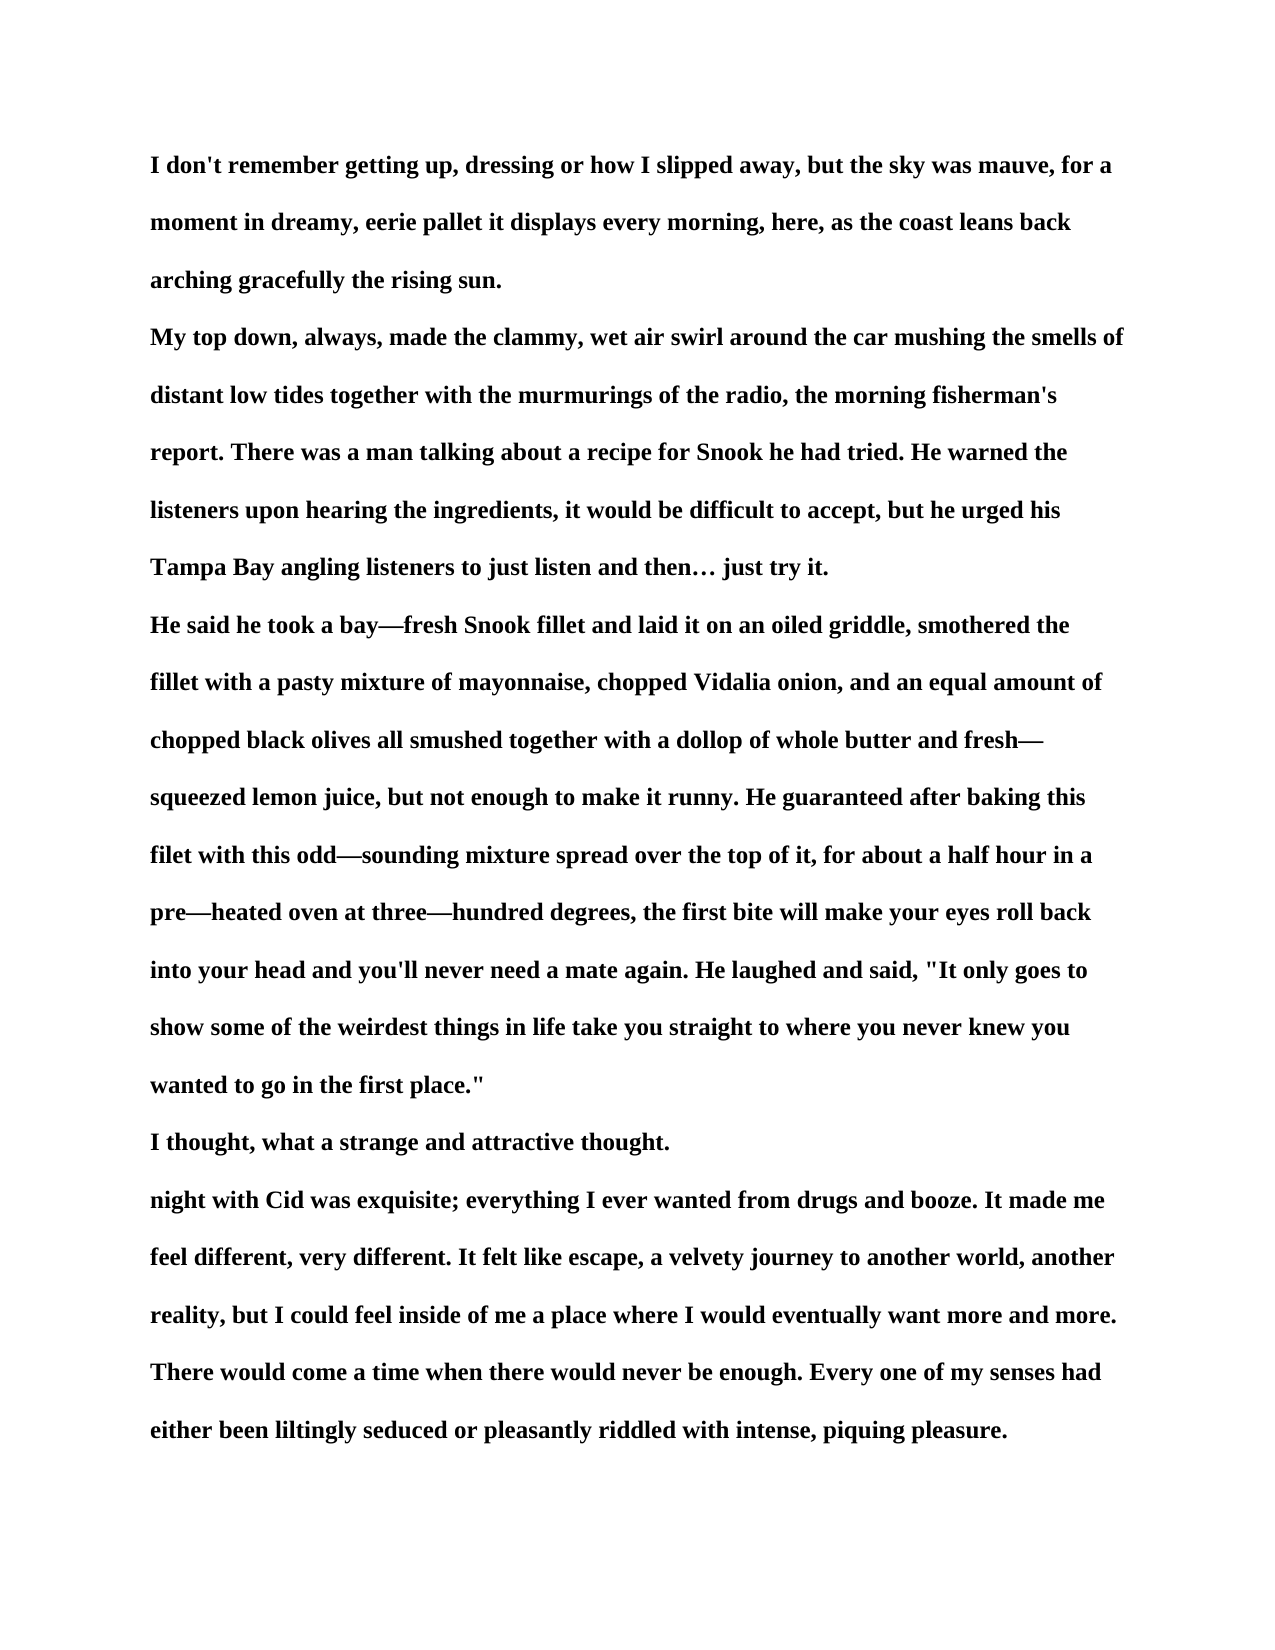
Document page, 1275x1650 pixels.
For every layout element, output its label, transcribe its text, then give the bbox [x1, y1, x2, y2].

text I don't remember getting up, dressing or how I slipped away, but the sky was mauve, for a moment in dreamy, eerie pallet it displays every morning, here, as the coast leans back arching gracefully the rising sun. [150, 150, 1125, 294]
text night with Cid was exquisite; everything I ever wanted from drugs and booze. It made me feel different, very different. It felt like escape, a velvety journey to another world, another reality, but I could feel inside of me a place where I would eventually want more and more. There would come a time when there would never be enough. Every one of my senses had either been liltingly seduced or pleasantly riddled with intense, piquing pleasure. [150, 1185, 1125, 1444]
text He said he took a bay—fresh Snook fillet and laid it on an oiled griddle, smothered the fillet with a pasty mixture of mayonnaise, chopped Vidalia onion, and an equal amount of chopped black olives all smushed together with a dollop of whole butter and fresh—squeezed lemon juice, but not enough to make it runny. He guaranteed after baking this filet with this odd—sounding mixture spread over the top of it, for about a half hour in a pre—heated oven at three—hundred degrees, the first bite will make your eyes roll back into your head and you'll never need a mate again. He laughed and said, "It only goes to show some of the weirdest things in life take you straight to where you never knew you wanted to go in the first place." [150, 610, 1125, 1099]
text My top down, always, made the clammy, wet air swirl around the car mushing the smells of distant low tides together with the murmurings of the radio, the morning fisherman's report. There was a man talking about a recipe for Snook he had tried. He warned the listeners upon hearing the ingredients, it would be difficult to accept, but he urged his Tampa Bay angling listeners to just listen and then… just try it. [150, 322, 1125, 581]
text I thought, what a strange and attractive thought. [150, 1127, 1125, 1156]
